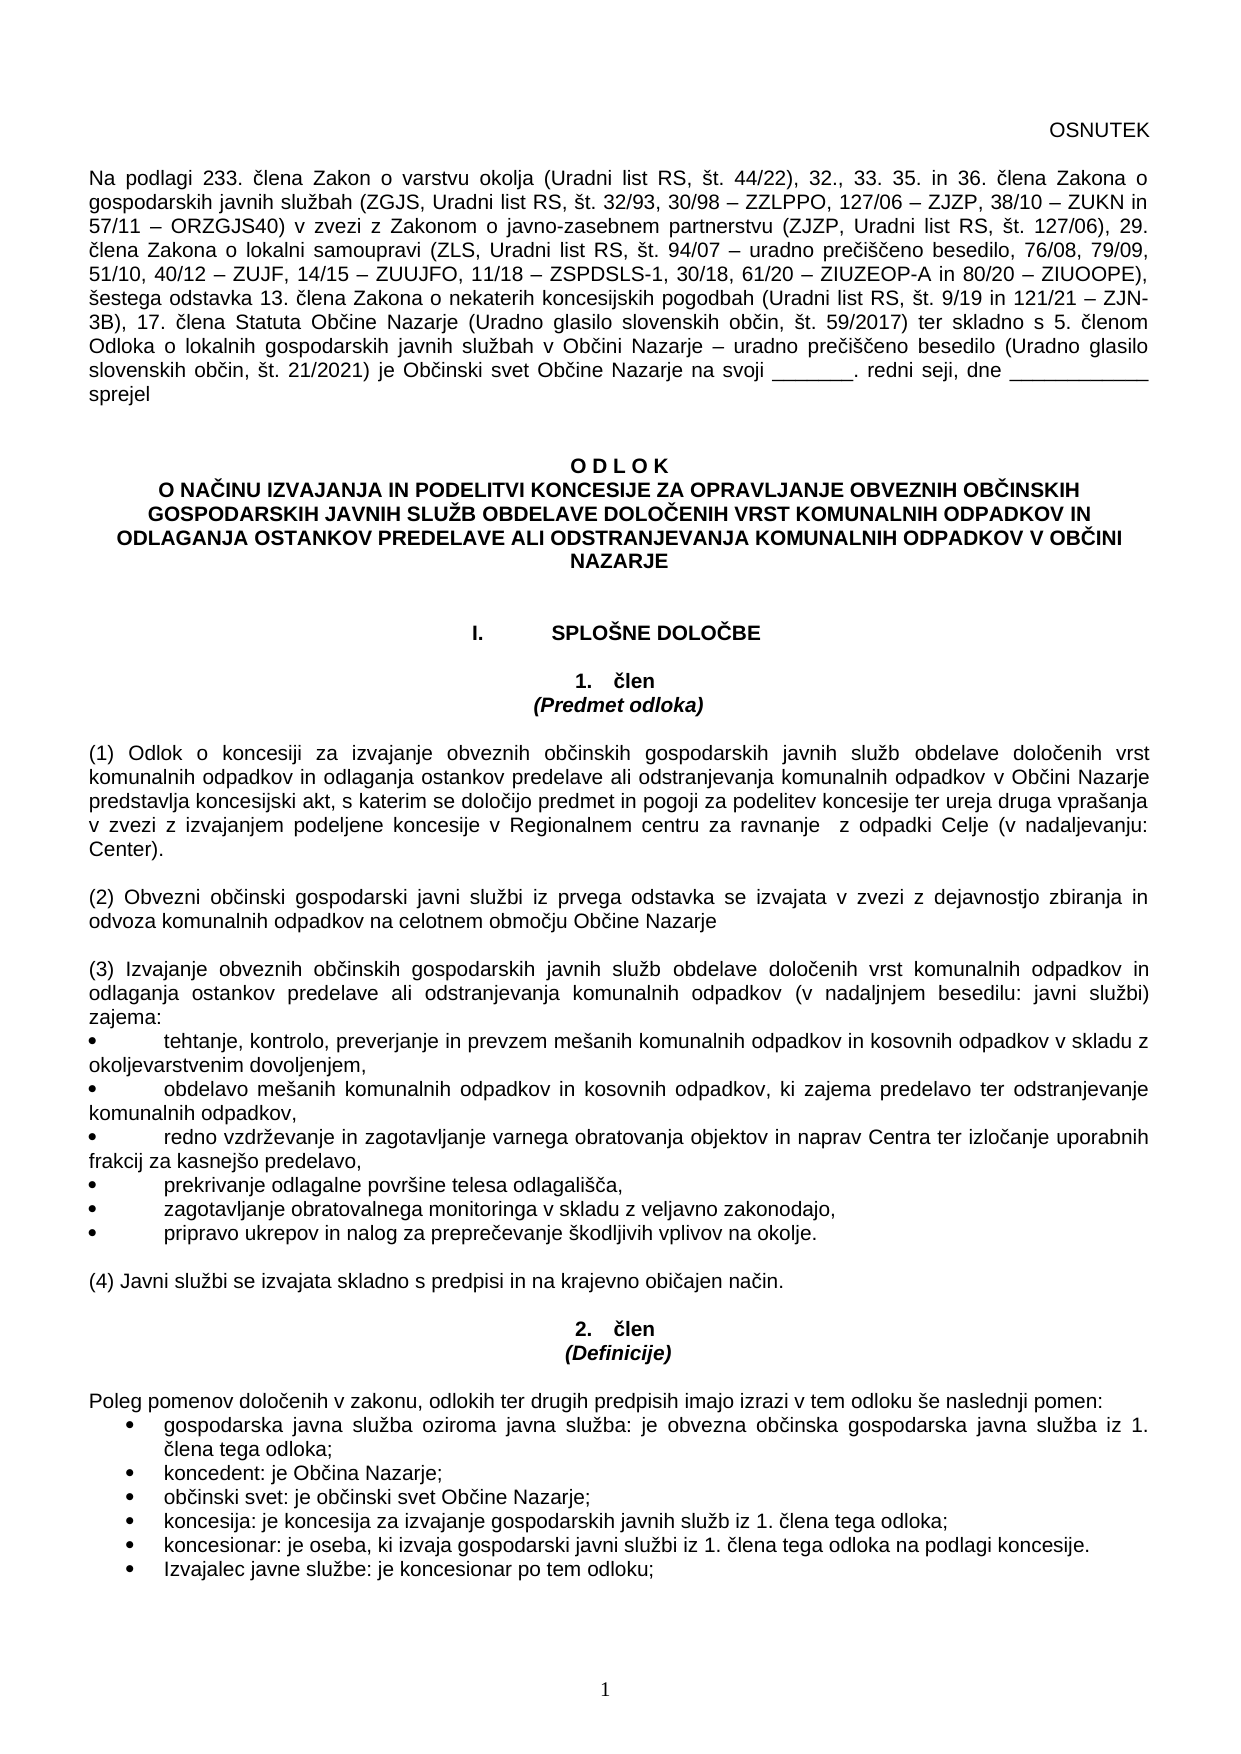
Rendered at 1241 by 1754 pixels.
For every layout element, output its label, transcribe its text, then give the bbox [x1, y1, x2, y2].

list zagotavljanje obratovalnega monitoringa v skladu z veljavno zakonodajo, [89, 1197, 1150, 1221]
list koncesionar: je oseba, ki izvaja gospodarski javni službi iz 1. člena tega odloka na podlagi koncesije. [126, 1533, 1150, 1557]
text O D L O K [89, 453, 1150, 477]
list obdelavo mešanih komunalnih odpadkov in kosovnih odpadkov, ki zajema predelavo ter odstranjevanje komunalnih odpadkov, [89, 1077, 1150, 1124]
text OSNUTEK [89, 118, 1150, 142]
list prekrivanje odlagalne površine telesa odlagališča, [89, 1173, 1150, 1197]
text (2) Obvezni občinski gospodarski javni službi iz prvega odstavka se izvajata v zvezi z dejavnostjo zbiranja in odvoza komunalnih odpadkov na celotnem območju Občine Nazarje [89, 885, 1150, 933]
list SPLOŠNE DOLOČBE [89, 621, 1150, 645]
text (Predmet odloka) [89, 693, 1150, 717]
list redno vzdrževanje in zagotavljanje varnega obratovanja objektov in naprav Centra ter izločanje uporabnih frakcij za kasnejšo predelavo, [89, 1124, 1150, 1173]
text (3) Izvajanje obveznih občinskih gospodarskih javnih služb obdelave določenih vrst komunalnih odpadkov in odlaganja ostankov predelave ali odstranjevanja komunalnih odpadkov (v nadaljnjem besedilu: javni službi) zajema: [89, 957, 1150, 1028]
text (4) Javni službi se izvajata skladno s predpisi in na krajevno običajen način. [89, 1269, 1150, 1293]
text Na podlagi 233. člena Zakon o varstvu okolja (Uradni list RS, št. 44/22), 32., 33. 35. in 36. člena Zakona o gospodarskih javnih službah (ZGJS, Uradni list RS, št. 32/93, 30/98 – ZZLPPO, 127/06 – ZJZP, 38/10 – ZUKN in 57/11 – ORZGJS40) v zvezi z Zakonom o javno-zasebnem partnerstvu (ZJZP, Uradni list RS, št. 127/06), 29. člena Zakona o lokalni samoupravi (ZLS, Uradni list RS, št. 94/07 – uradno prečiščeno besedilo, 76/08, 79/09, 51/10, 40/12 – ZUJF, 14/15 – ZUUJFO, 11/18 – ZSPDSLS-1, 30/18, 61/20 – ZIUZEOP-A in 80/20 – ZIUOOPE), šestega odstavka 13. člena Zakona o nekaterih koncesijskih pogodbah (Uradni list RS, št. 9/19 in 121/21 – ZJN-3B), 17. člena Statuta Občine Nazarje (Uradno glasilo slovenskih občin, št. 59/2017) ter skladno s 5. členom Odloka o lokalnih gospodarskih javnih službah v Občini Nazarje – uradno prečiščeno besedilo (Uradno glasilo slovenskih občin, št. 21/2021) je Občinski svet Občine Nazarje na svoji _______. redni seji, dne ____________ sprejel [89, 166, 1150, 406]
text (Definicije) [89, 1341, 1150, 1364]
text Poleg pomenov določenih v zakonu, odlokih ter drugih predpisih imajo izrazi v tem odloku še naslednji pomen: [89, 1388, 1150, 1412]
list občinski svet: je občinski svet Občine Nazarje; [126, 1484, 1150, 1509]
list pripravo ukrepov in nalog za preprečevanje škodljivih vplivov na okolje. [89, 1221, 1150, 1245]
list člen [89, 669, 1150, 693]
text O NAČINU IZVAJANJA IN PODELITVI KONCESIJE ZA OPRAVLJANJE OBVEZNIH OBČINSKIH GOSPODARSKIH JAVNIH SLUŽB OBDELAVE DOLOČENIH VRST KOMUNALNIH ODPADKOV IN ODLAGANJA OSTANKOV PREDELAVE ALI ODSTRANJEVANJA KOMUNALNIH ODPADKOV V OBČINI NAZARJE [89, 477, 1150, 573]
list člen [89, 1317, 1150, 1341]
list gospodarska javna služba oziroma javna služba: je obvezna občinska gospodarska javna služba iz 1. člena tega odloka; [126, 1412, 1150, 1461]
list koncesija: je koncesija za izvajanje gospodarskih javnih služb iz 1. člena tega odloka; [126, 1509, 1150, 1533]
list koncedent: je Občina Nazarje; [126, 1461, 1150, 1484]
list tehtanje, kontrolo, preverjanje in prevzem mešanih komunalnih odpadkov in kosovnih odpadkov v skladu z okoljevarstvenim dovoljenjem, [89, 1028, 1150, 1077]
list Izvajalec javne službe: je koncesionar po tem odloku; [126, 1557, 1150, 1581]
text (1) Odlok o koncesiji za izvajanje obveznih občinskih gospodarskih javnih služb obdelave določenih vrst komunalnih odpadkov in odlaganja ostankov predelave ali odstranjevanja komunalnih odpadkov v Občini Nazarje predstavlja koncesijski akt, s katerim se določijo predmet in pogoji za podelitev koncesije ter ureja druga vprašanja v zvezi z izvajanjem podeljene koncesije v Regionalnem centru za ravnanje z odpadki Celje (v nadaljevanju: Center). [89, 741, 1150, 861]
